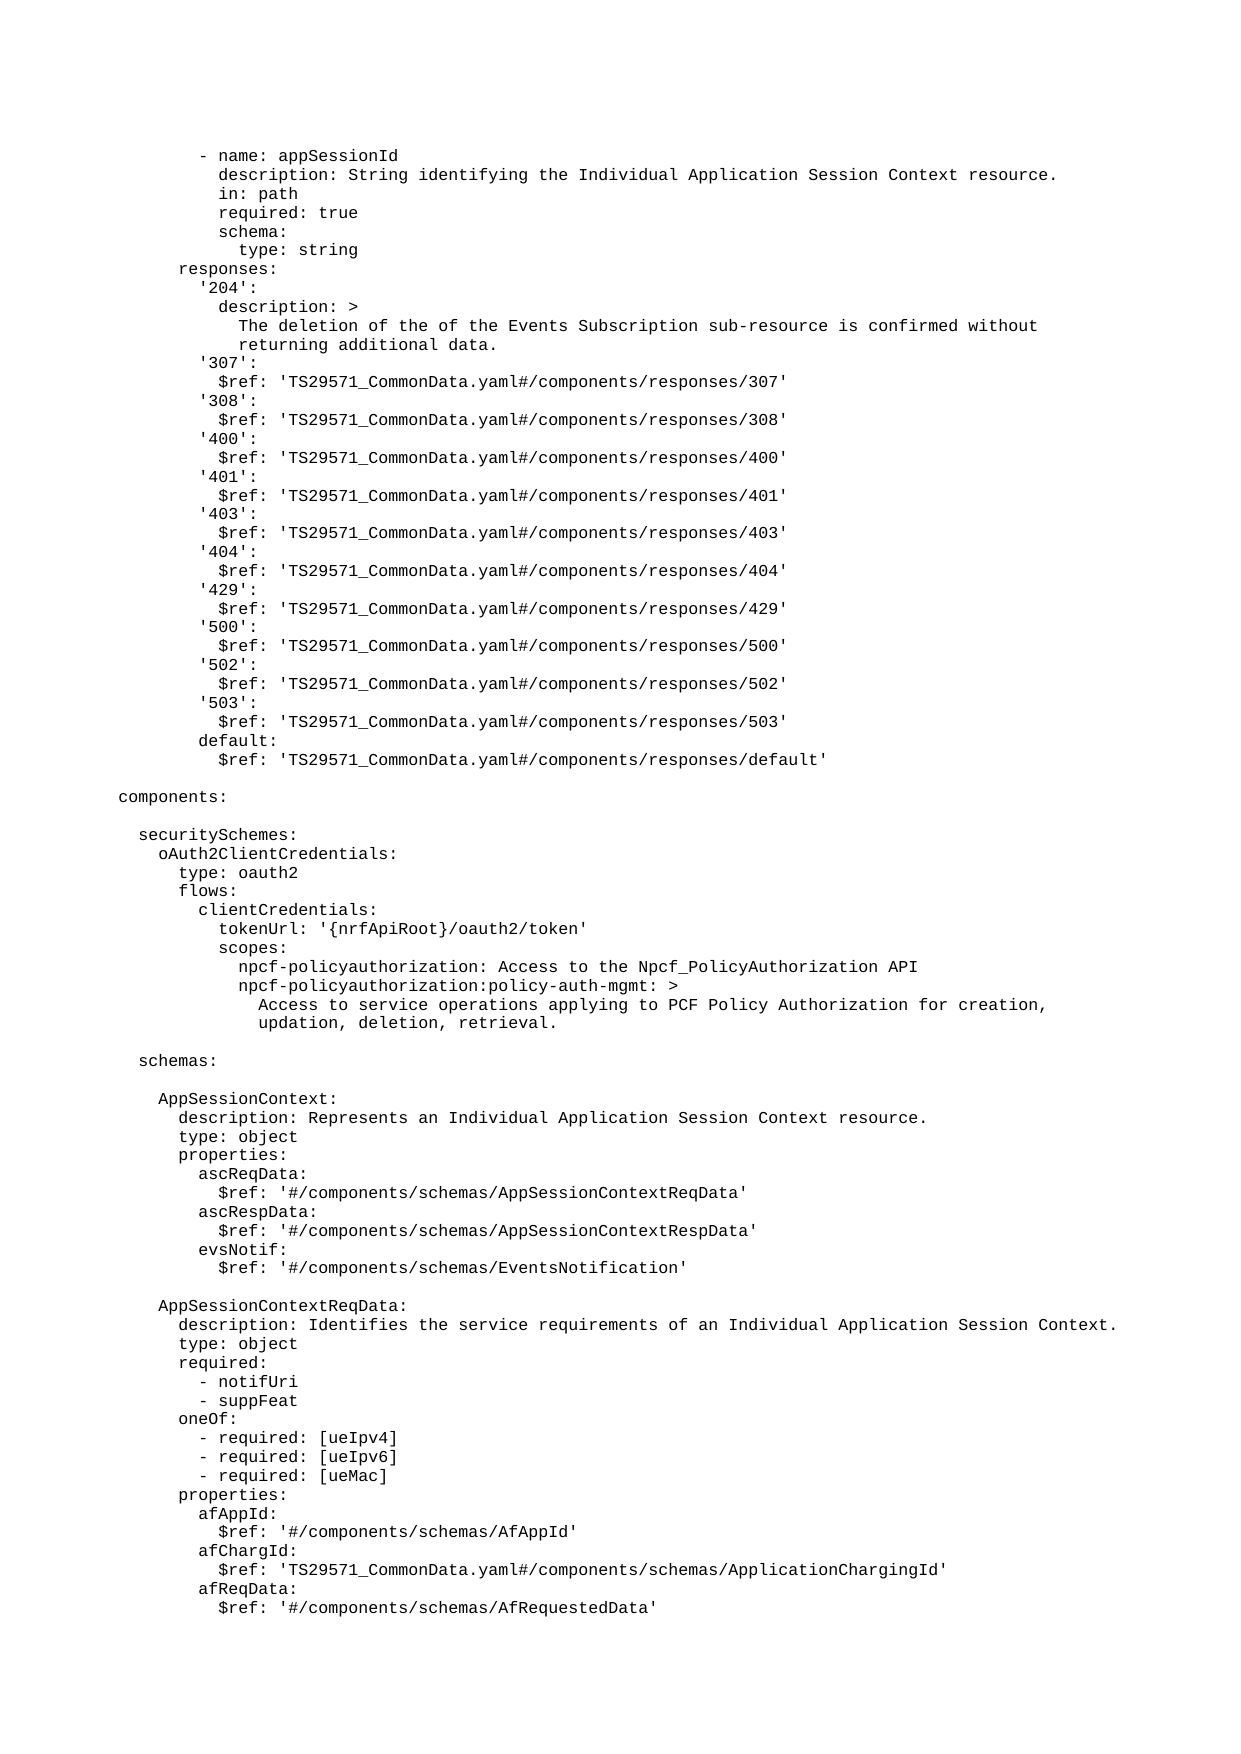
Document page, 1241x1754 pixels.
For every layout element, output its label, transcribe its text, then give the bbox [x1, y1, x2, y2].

text '400': [118, 431, 1122, 449]
text oAuth2ClientCredentials: [118, 845, 1122, 864]
text oneOf: [118, 1411, 1122, 1430]
text - required: [ueIpv4] [118, 1430, 1122, 1449]
text description: Identifies the service requirements of an Individual Application Session Context. [118, 1317, 1122, 1336]
text in: path [118, 185, 1122, 204]
text Access to service operations applying to PCF Policy Authorization for creation, [118, 996, 1122, 1015]
text - required: [ueMac] [118, 1467, 1122, 1486]
text flows: [118, 883, 1122, 902]
text clientCredentials: [118, 902, 1122, 921]
text $ref: 'TS29571_CommonData.yaml#/components/responses/503' [118, 713, 1122, 732]
text $ref: 'TS29571_CommonData.yaml#/components/responses/401' [118, 487, 1122, 506]
text $ref: 'TS29571_CommonData.yaml#/components/responses/404' [118, 562, 1122, 581]
text $ref: '#/components/schemas/AfAppId' [118, 1524, 1122, 1543]
text - required: [ueIpv6] [118, 1449, 1122, 1467]
text returning additional data. [118, 336, 1122, 355]
text '308': [118, 393, 1122, 412]
text '307': [118, 355, 1122, 374]
text properties: [118, 1147, 1122, 1166]
text description: Represents an Individual Application Session Context resource. [118, 1109, 1122, 1128]
text '401': [118, 468, 1122, 487]
text $ref: 'TS29571_CommonData.yaml#/components/responses/429' [118, 600, 1122, 619]
text $ref: '#/components/schemas/EventsNotification' [118, 1260, 1122, 1279]
text responses: [118, 261, 1122, 280]
text required: [118, 1354, 1122, 1373]
text afReqData: [118, 1581, 1122, 1599]
text '429': [118, 581, 1122, 600]
text afAppId: [118, 1505, 1122, 1524]
text components: [118, 789, 1122, 808]
text AppSessionContextReqData: [118, 1298, 1122, 1317]
text The deletion of the of the Events Subscription sub-resource is confirmed without [118, 317, 1122, 336]
text ascRespData: [118, 1203, 1122, 1222]
text $ref: 'TS29571_CommonData.yaml#/components/responses/403' [118, 525, 1122, 544]
text type: object [118, 1336, 1122, 1354]
text AppSessionContext: [118, 1090, 1122, 1109]
text '500': [118, 619, 1122, 638]
text description: > [118, 298, 1122, 317]
text type: object [118, 1128, 1122, 1147]
text - name: appSessionId [118, 148, 1122, 167]
text type: oauth2 [118, 864, 1122, 883]
text $ref: '#/components/schemas/AfRequestedData' [118, 1599, 1122, 1618]
text default: [118, 732, 1122, 751]
text npcf-policyauthorization: Access to the Npcf_PolicyAuthorization API [118, 958, 1122, 977]
text $ref: '#/components/schemas/AppSessionContextRespData' [118, 1222, 1122, 1241]
text '403': [118, 506, 1122, 525]
text schema: [118, 223, 1122, 242]
text - suppFeat [118, 1392, 1122, 1411]
text $ref: 'TS29571_CommonData.yaml#/components/responses/400' [118, 449, 1122, 468]
text '503': [118, 694, 1122, 713]
text afChargId: [118, 1543, 1122, 1562]
text properties: [118, 1486, 1122, 1505]
text $ref: '#/components/schemas/AppSessionContextReqData' [118, 1185, 1122, 1203]
text scopes: [118, 939, 1122, 958]
text tokenUrl: '{nrfApiRoot}/oauth2/token' [118, 921, 1122, 939]
text '404': [118, 544, 1122, 562]
text required: true [118, 204, 1122, 223]
text $ref: 'TS29571_CommonData.yaml#/components/responses/308' [118, 412, 1122, 431]
text npcf-policyauthorization:policy-auth-mgmt: > [118, 977, 1122, 996]
text $ref: 'TS29571_CommonData.yaml#/components/responses/502' [118, 676, 1122, 694]
text $ref: 'TS29571_CommonData.yaml#/components/responses/500' [118, 638, 1122, 657]
text '502': [118, 657, 1122, 676]
text $ref: 'TS29571_CommonData.yaml#/components/responses/default' [118, 751, 1122, 770]
text - notifUri [118, 1373, 1122, 1392]
text '204': [118, 280, 1122, 298]
text evsNotif: [118, 1241, 1122, 1260]
text ascReqData: [118, 1166, 1122, 1185]
text updation, deletion, retrieval. [118, 1015, 1122, 1034]
text $ref: 'TS29571_CommonData.yaml#/components/schemas/ApplicationChargingId' [118, 1562, 1122, 1581]
text $ref: 'TS29571_CommonData.yaml#/components/responses/307' [118, 374, 1122, 393]
text securitySchemes: [118, 826, 1122, 845]
text schemas: [118, 1053, 1122, 1072]
text description: String identifying the Individual Application Session Context resource. [118, 167, 1122, 185]
text type: string [118, 242, 1122, 261]
